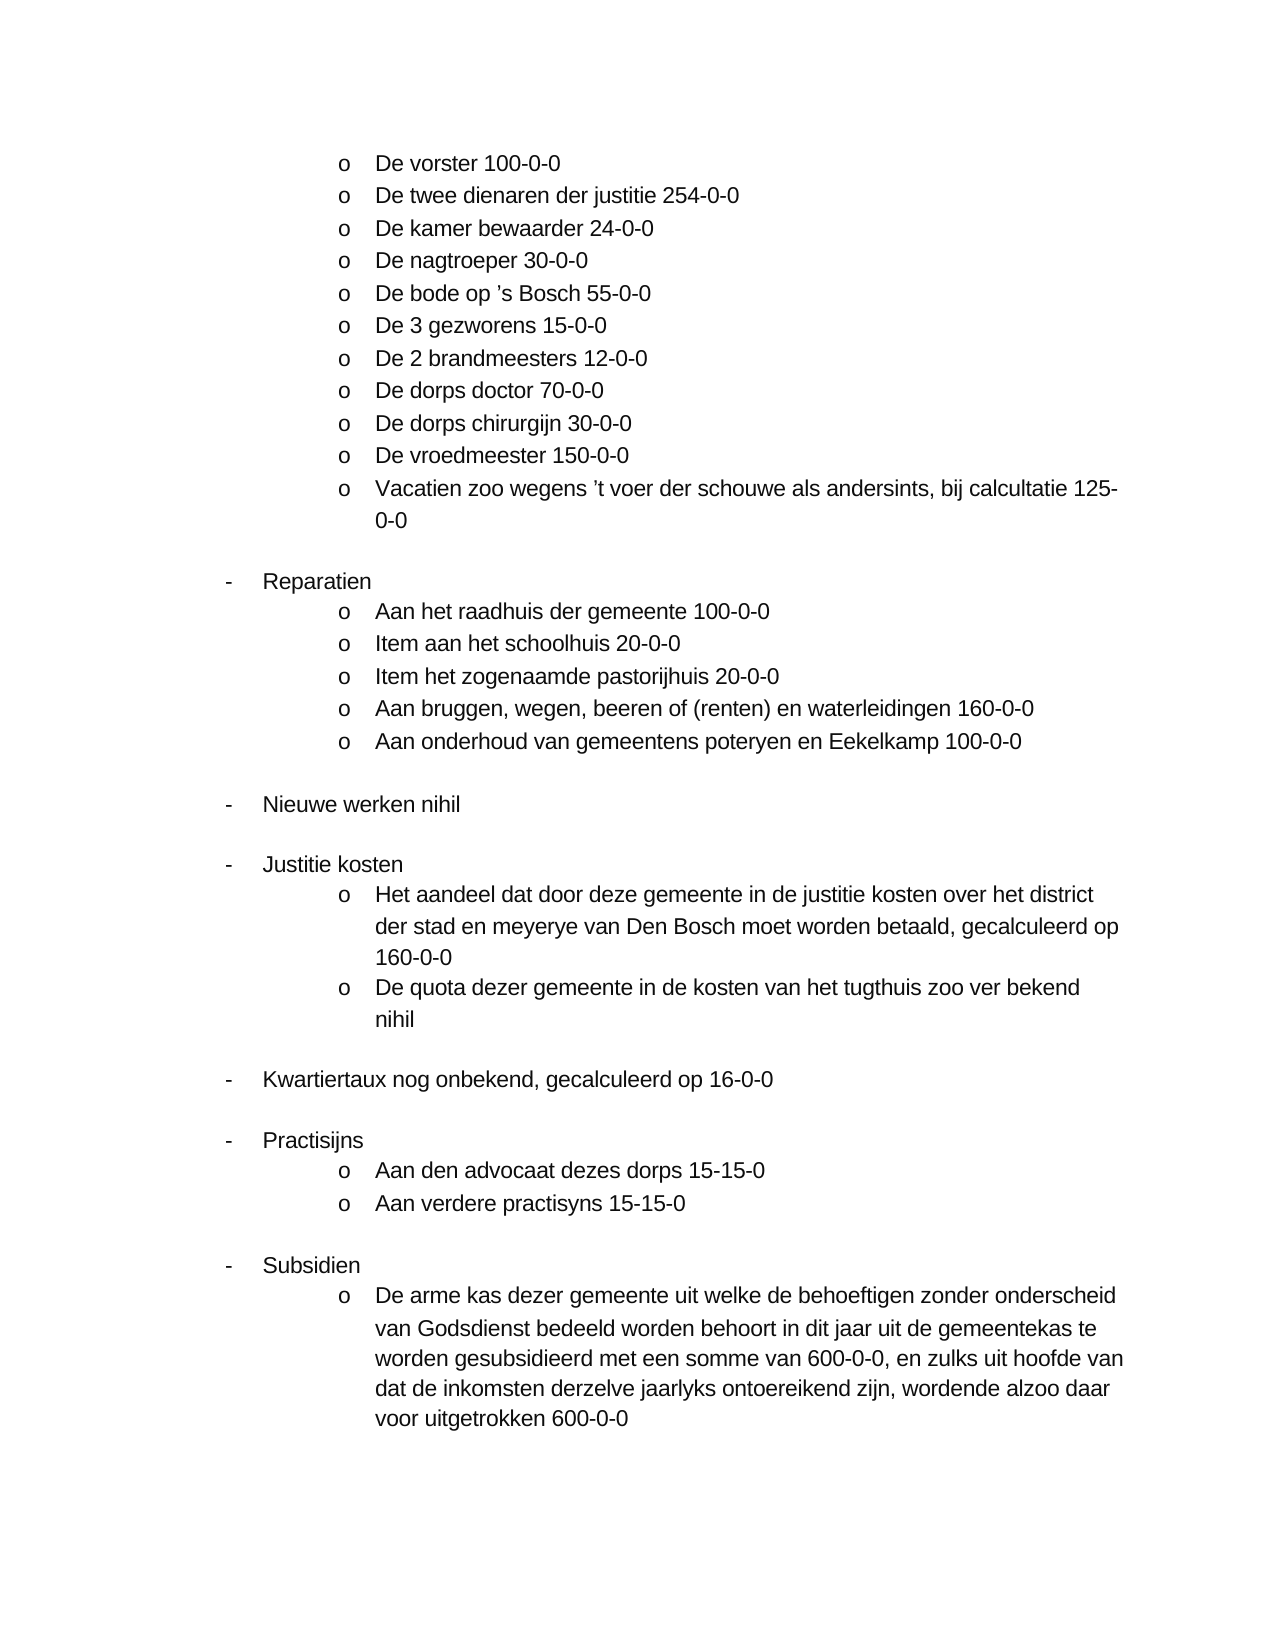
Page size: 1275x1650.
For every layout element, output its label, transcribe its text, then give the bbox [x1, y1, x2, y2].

list De 3 gezworens 15-0-0 [337, 312, 1125, 341]
list Aan het raadhuis der gemeente 100-0-0 [337, 598, 1125, 626]
list Kwartiertaux nog onbekend, gecalculeerd op 16-0-0 [225, 1066, 1125, 1093]
list De twee dienaren der justitie 254-0-0 [337, 182, 1125, 211]
list Het aandeel dat door deze gemeente in de justitie kosten over het district der stad en meyerye van Den Bosch moet worden betaald, gecalculeerd op 160-0-0 [337, 881, 1125, 970]
list Aan verdere practisyns 15-15-0 [337, 1189, 1125, 1218]
list De vorster 100-0-0 [337, 150, 1125, 178]
list De dorps chirurgijn 30-0-0 [337, 410, 1125, 438]
list Item het zogenaamde pastorijhuis 20-0-0 [337, 663, 1125, 691]
list Aan den advocaat dezes dorps 15-15-0 [337, 1157, 1125, 1185]
list De vroedmeester 150-0-0 [337, 442, 1125, 471]
list De bode op ’s Bosch 55-0-0 [337, 280, 1125, 308]
list Item aan het schoolhuis 20-0-0 [337, 630, 1125, 659]
list Justitie kosten [225, 851, 1125, 877]
list Subsidien [225, 1252, 1125, 1278]
list Aan onderhoud van gemeentens poteryen en Eekelkamp 100-0-0 [337, 728, 1125, 756]
list De arme kas dezer gemeente uit welke de behoeftigen zonder onderscheid van Godsdienst bedeeld worden behoort in dit jaar uit de gemeentekas te worden gesubsidieerd met een somme van 600-0-0, en zulks uit hoofde van dat de inkomsten derzelve jaarlyks ontoereikend zijn, wordende alzoo daar voor uitgetrokken 600-0-0 [337, 1282, 1125, 1432]
list Nieuwe werken nihil [225, 791, 1125, 817]
list De quota dezer gemeente in de kosten van het tugthuis zoo ver bekend nihil [337, 974, 1125, 1032]
list Reparatien [225, 568, 1125, 594]
list De kamer bewaarder 24-0-0 [337, 215, 1125, 243]
list De dorps doctor 70-0-0 [337, 377, 1125, 406]
list Aan bruggen, wegen, beeren of (renten) en waterleidingen 160-0-0 [337, 695, 1125, 724]
list De 2 brandmeesters 12-0-0 [337, 345, 1125, 373]
list Practisijns [225, 1127, 1125, 1153]
list Vacatien zoo wegens ’t voer der schouwe als andersints, bij calcultatie 125-0-0 [337, 475, 1125, 533]
list De nagtroeper 30-0-0 [337, 247, 1125, 276]
